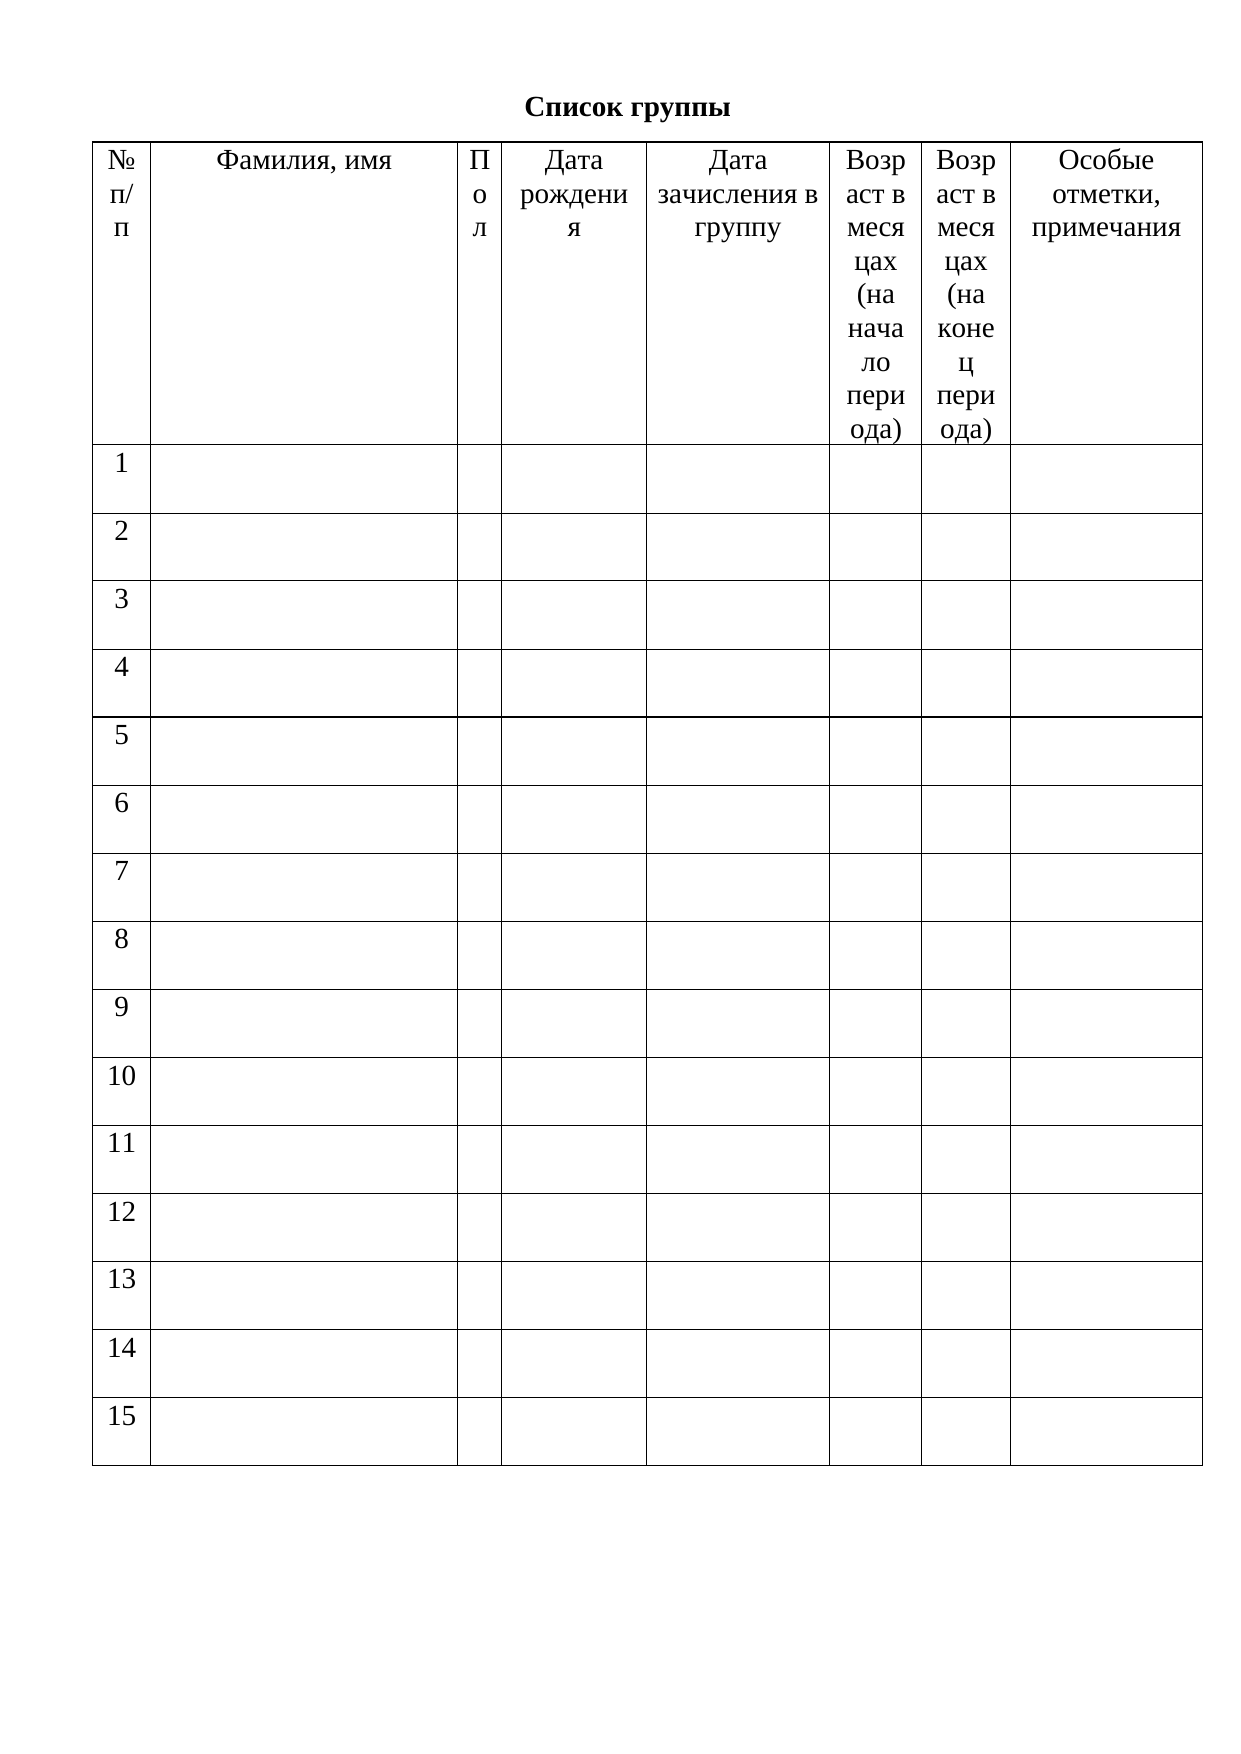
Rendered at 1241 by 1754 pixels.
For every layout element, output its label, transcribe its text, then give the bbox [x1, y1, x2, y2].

table_cell [1011, 1262, 1202, 1329]
table_cell [647, 1398, 829, 1465]
table_cell [151, 854, 457, 921]
table_cell [458, 514, 501, 580]
table_cell [922, 922, 1010, 988]
table_cell [922, 514, 1010, 580]
table_cell [1011, 1398, 1202, 1465]
table_cell 8 [93, 922, 150, 988]
table_cell 6 [93, 786, 150, 852]
table_cell 14 [93, 1330, 150, 1397]
table_cell [458, 1398, 501, 1465]
table_cell [1011, 650, 1202, 716]
table_cell [502, 1262, 646, 1329]
table_cell 15 [93, 1398, 150, 1465]
table_cell 3 [93, 581, 150, 648]
table_cell [830, 581, 921, 648]
table_cell [647, 718, 829, 784]
table_cell [458, 854, 501, 921]
text Список группы [103, 89, 1152, 122]
table_cell [502, 514, 646, 580]
table_cell [922, 990, 1010, 1057]
table_cell [830, 1194, 921, 1261]
table_header № п/п [93, 143, 150, 444]
table_cell [830, 514, 921, 580]
table_cell [922, 1194, 1010, 1261]
table_cell [647, 1058, 829, 1124]
table_cell [151, 445, 457, 512]
table_cell [830, 1330, 921, 1397]
table_cell [458, 1194, 501, 1261]
table_cell [502, 922, 646, 988]
table_cell [1011, 1330, 1202, 1397]
table_cell [647, 1194, 829, 1261]
table_cell [458, 990, 501, 1057]
table_cell [458, 581, 501, 648]
table_cell [922, 1262, 1010, 1329]
table_cell [502, 581, 646, 648]
table_cell [502, 718, 646, 784]
table_cell [502, 1330, 646, 1397]
table_cell [922, 1058, 1010, 1124]
table_cell [502, 1398, 646, 1465]
table_cell [922, 1330, 1010, 1397]
table_cell [151, 650, 457, 716]
table_header Дата рождения [502, 143, 646, 444]
table_cell [922, 854, 1010, 921]
table_cell [151, 990, 457, 1057]
table_cell [458, 786, 501, 852]
table_cell [458, 650, 501, 716]
table_cell [151, 1194, 457, 1261]
table_cell [830, 990, 921, 1057]
table_cell [1011, 514, 1202, 580]
table_cell [922, 445, 1010, 512]
table_cell [647, 1330, 829, 1397]
table_cell [1011, 786, 1202, 852]
table_cell [647, 1126, 829, 1193]
table_cell [502, 990, 646, 1057]
table_cell [151, 718, 457, 784]
table_cell [458, 1126, 501, 1193]
table_cell [458, 1262, 501, 1329]
table_cell [647, 1262, 829, 1329]
table_cell [458, 1058, 501, 1124]
table_cell [502, 650, 646, 716]
table_cell [502, 445, 646, 512]
table_cell [1011, 854, 1202, 921]
table_cell [922, 1398, 1010, 1465]
table_cell [647, 922, 829, 988]
table_cell [830, 718, 921, 784]
table_cell 11 [93, 1126, 150, 1193]
table_cell [922, 718, 1010, 784]
table_cell [151, 514, 457, 580]
table_cell [458, 445, 501, 512]
table_cell [830, 1262, 921, 1329]
table_cell [502, 1126, 646, 1193]
table_cell [647, 854, 829, 921]
table_header Дата зачисления в группу [647, 143, 829, 444]
table_header Фамилия, имя [151, 143, 457, 444]
table_cell [922, 1126, 1010, 1193]
table_cell [922, 786, 1010, 852]
table_cell [647, 514, 829, 580]
table_cell [830, 1058, 921, 1124]
table_cell [1011, 1194, 1202, 1261]
table_cell [922, 650, 1010, 716]
table_cell [151, 581, 457, 648]
table_cell 2 [93, 514, 150, 580]
table_cell 9 [93, 990, 150, 1057]
table_cell [1011, 1058, 1202, 1124]
table_cell [830, 1126, 921, 1193]
table_cell [830, 786, 921, 852]
table_cell 13 [93, 1262, 150, 1329]
table_cell [502, 1194, 646, 1261]
table_cell [647, 445, 829, 512]
table_cell [151, 922, 457, 988]
table_cell [1011, 445, 1202, 512]
table_cell [502, 854, 646, 921]
table_cell [458, 718, 501, 784]
table_cell 7 [93, 854, 150, 921]
table_cell [151, 1058, 457, 1124]
table_cell [502, 1058, 646, 1124]
table_cell [458, 1330, 501, 1397]
table_cell [647, 650, 829, 716]
table_cell [647, 581, 829, 648]
table_cell 12 [93, 1194, 150, 1261]
table_cell [502, 786, 646, 852]
table_cell [1011, 718, 1202, 784]
table_cell [830, 854, 921, 921]
table_cell [151, 786, 457, 852]
table_cell [830, 445, 921, 512]
table_cell 10 [93, 1058, 150, 1124]
table_cell [1011, 1126, 1202, 1193]
table_cell [1011, 922, 1202, 988]
table_cell 4 [93, 650, 150, 716]
table_cell [1011, 581, 1202, 648]
table_cell [151, 1262, 457, 1329]
table_header Особые отметки, примечания [1011, 143, 1202, 444]
table_header Пол [458, 143, 501, 444]
table_cell [830, 1398, 921, 1465]
table_cell [922, 581, 1010, 648]
table_cell [830, 650, 921, 716]
table_cell [151, 1398, 457, 1465]
table_cell [647, 990, 829, 1057]
table_cell [1011, 990, 1202, 1057]
table_cell 5 [93, 718, 150, 784]
table_header Возраст в месяцах (на конец периода) [922, 143, 1010, 444]
table_cell [151, 1330, 457, 1397]
table_header Возраст в месяцах (на начало периода) [830, 143, 921, 444]
table_cell [458, 922, 501, 988]
table_cell [647, 786, 829, 852]
table_cell [151, 1126, 457, 1193]
table_cell [830, 922, 921, 988]
table_cell 1 [93, 445, 150, 512]
